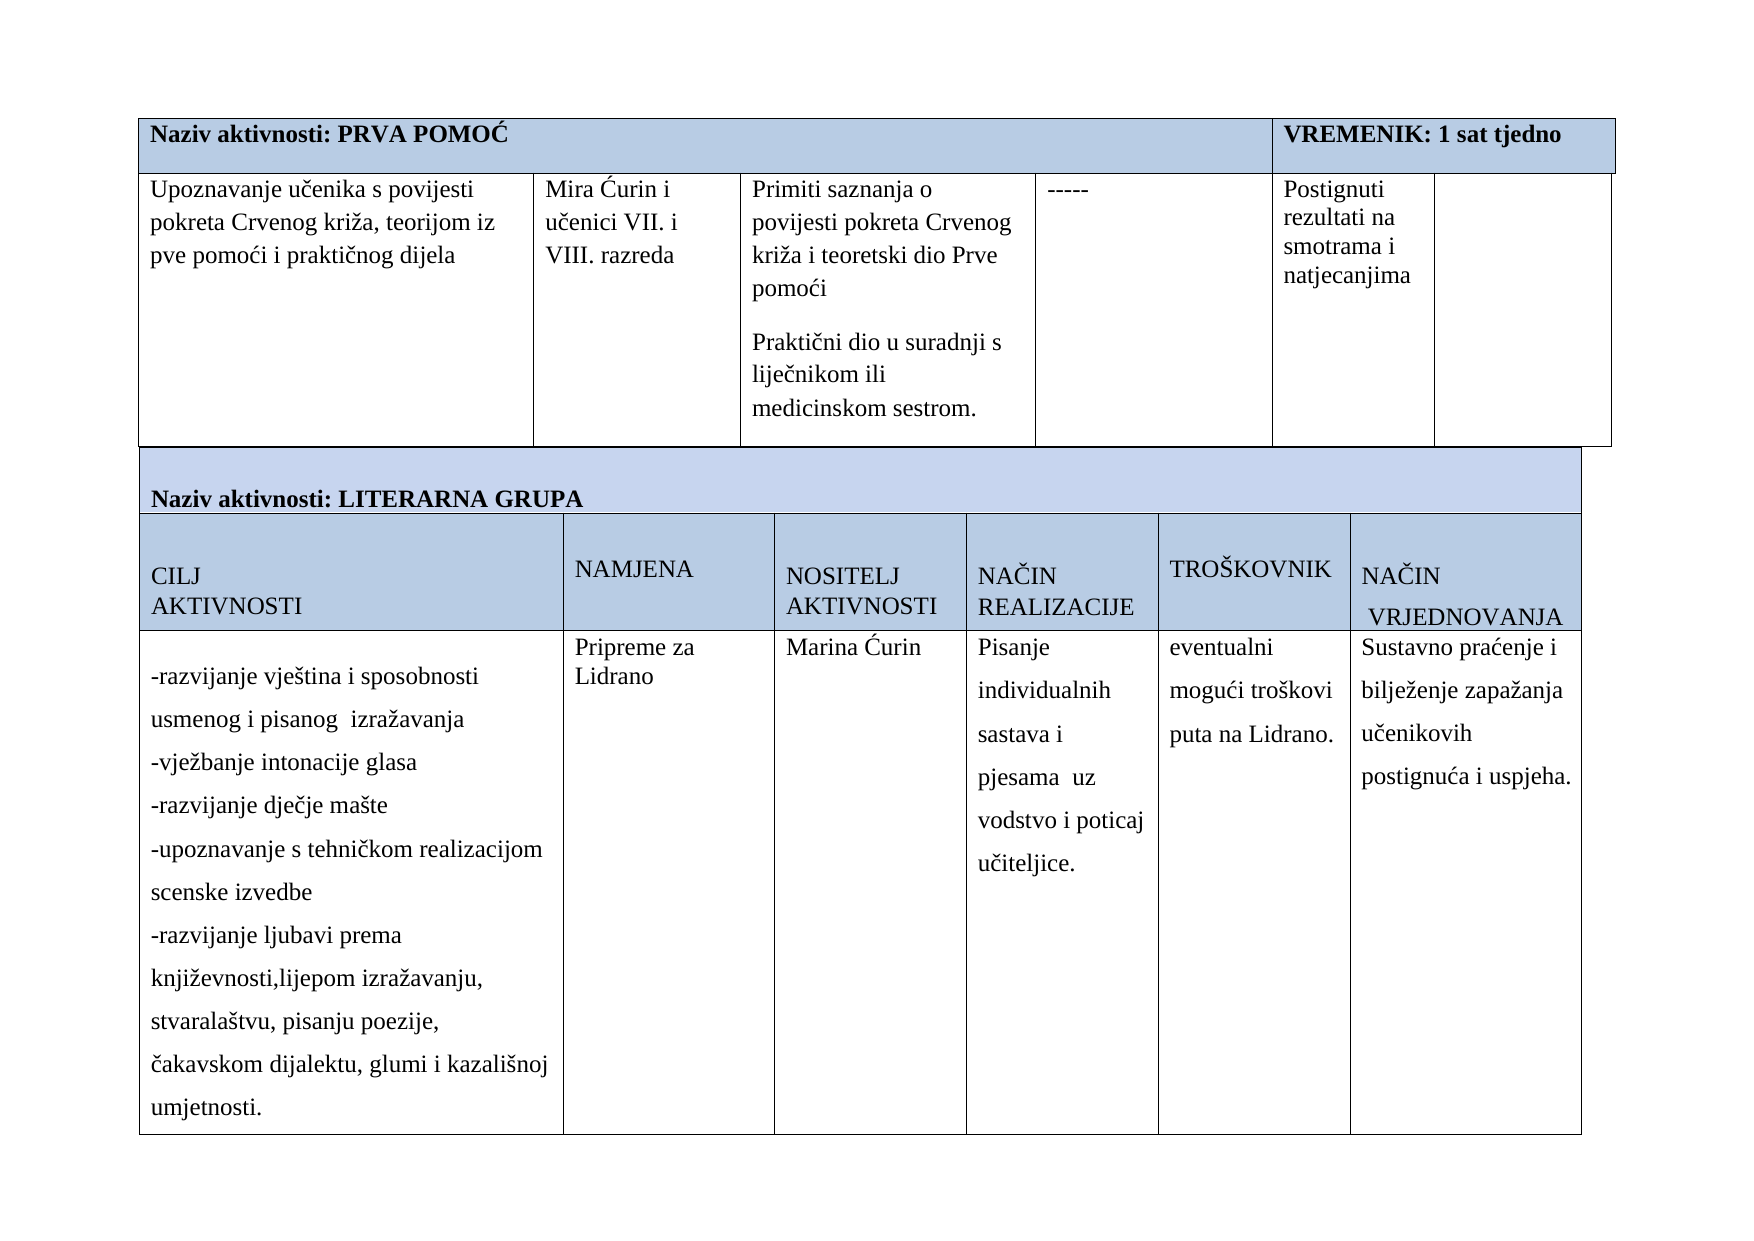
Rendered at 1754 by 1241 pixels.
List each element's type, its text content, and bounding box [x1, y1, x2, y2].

table_cell Primiti saznanja o povijesti pokreta Crvenog križa i teoretski dio Prve pomoći Praktični dio u suradnji s liječnikom ili medicinskom sestrom. [741, 174, 1035, 446]
table_header Naziv aktivnosti: LITERARNA GRUPA [140, 448, 1581, 512]
table_cell [1435, 174, 1611, 446]
table_cell -razvijanje vještina i sposobnosti usmenog i pisanog izražavanja -vježbanje intonacije glasa -razvijanje dječje mašte -upoznavanje s tehničkom realizacijom scenske izvedbe -razvijanje ljubavi prema književnosti,lijepom izražavanju, stvaralaštvu, pisanju poezije, čakavskom dijalektu, glumi i kazališnoj umjetnosti. [140, 631, 563, 1134]
table_cell Marina Ćurin [775, 631, 966, 1134]
table_cell eventualni mogući troškovi puta na Lidrano. [1159, 631, 1350, 1134]
table_cell NAČIN REALIZACIJE [967, 514, 1158, 630]
table_cell NAMJENA [564, 514, 774, 630]
table_cell Upoznavanje učenika s povijesti pokreta Crvenog križa, teorijom iz pve pomoći i praktičnog dijela [139, 174, 533, 446]
table_cell Mira Ćurin i učenici VII. i VIII. razreda [534, 174, 740, 446]
table_cell Postignuti rezultati na smotrama i natjecanjima [1273, 174, 1434, 446]
table_cell TROŠKOVNIK [1159, 514, 1350, 630]
table_cell CILJ AKTIVNOSTI [140, 514, 563, 630]
table_cell NAČIN VRJEDNOVANJA [1351, 514, 1581, 630]
table_header Naziv aktivnosti: PRVA POMOĆ [139, 119, 1272, 173]
table_cell NOSITELJ AKTIVNOSTI [775, 514, 966, 630]
table_cell Pripreme za Lidrano [564, 631, 774, 1134]
table_cell Sustavno praćenje i bilježenje zapažanja učenikovih postignuća i uspjeha. [1351, 631, 1581, 1134]
table_header VREMENIK: 1 sat tjedno [1273, 119, 1615, 173]
table_cell ----- [1036, 174, 1272, 446]
table_cell Pisanje individualnih sastava i pjesama uz vodstvo i poticaj učiteljice. [967, 631, 1158, 1134]
